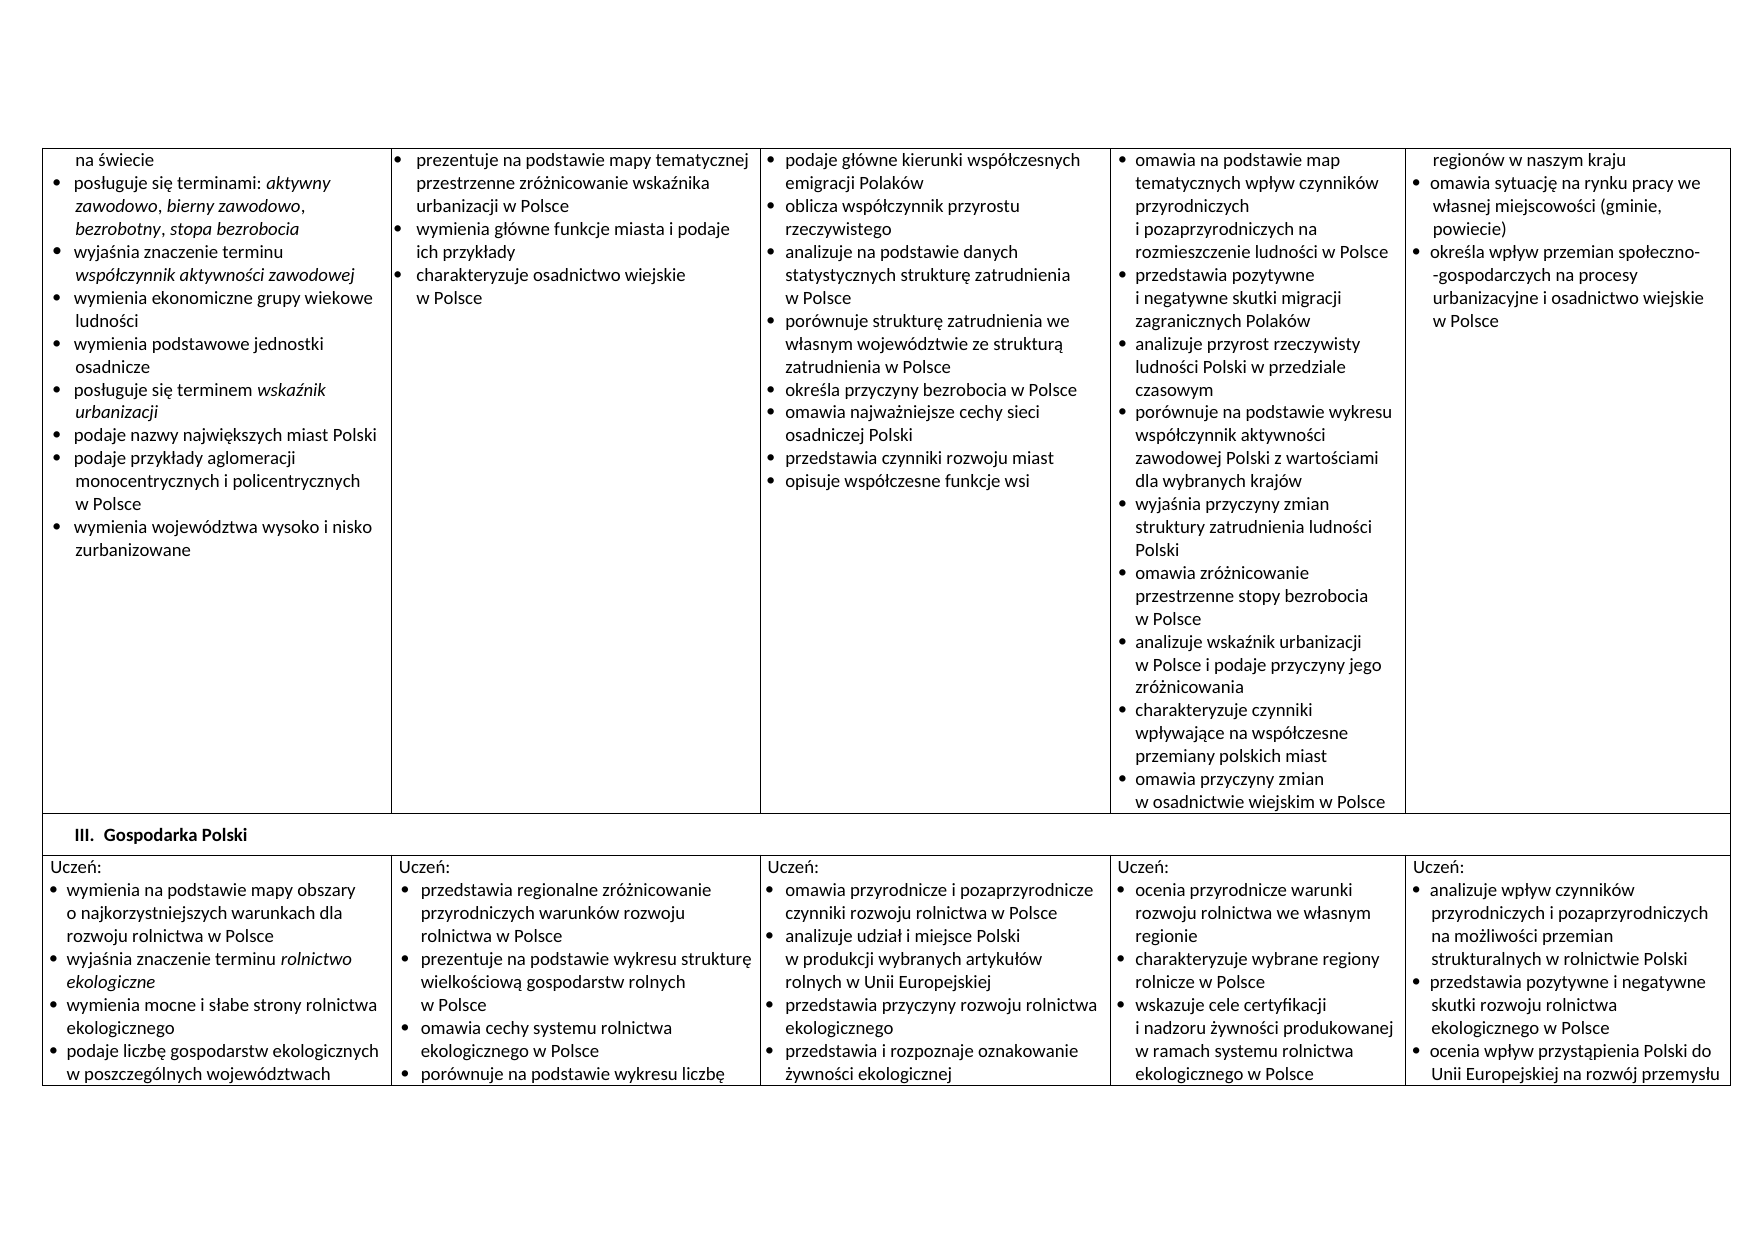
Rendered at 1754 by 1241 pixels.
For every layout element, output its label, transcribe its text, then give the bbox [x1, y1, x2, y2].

table_cell Gospodarka Polski [43, 814, 1730, 854]
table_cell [1406, 149, 1730, 813]
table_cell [761, 856, 1110, 1085]
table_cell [43, 149, 391, 813]
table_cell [43, 856, 391, 1085]
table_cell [392, 149, 760, 813]
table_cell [761, 149, 1110, 813]
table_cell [1111, 856, 1405, 1085]
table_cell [392, 856, 760, 1085]
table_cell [1406, 856, 1730, 1085]
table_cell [1111, 149, 1405, 813]
